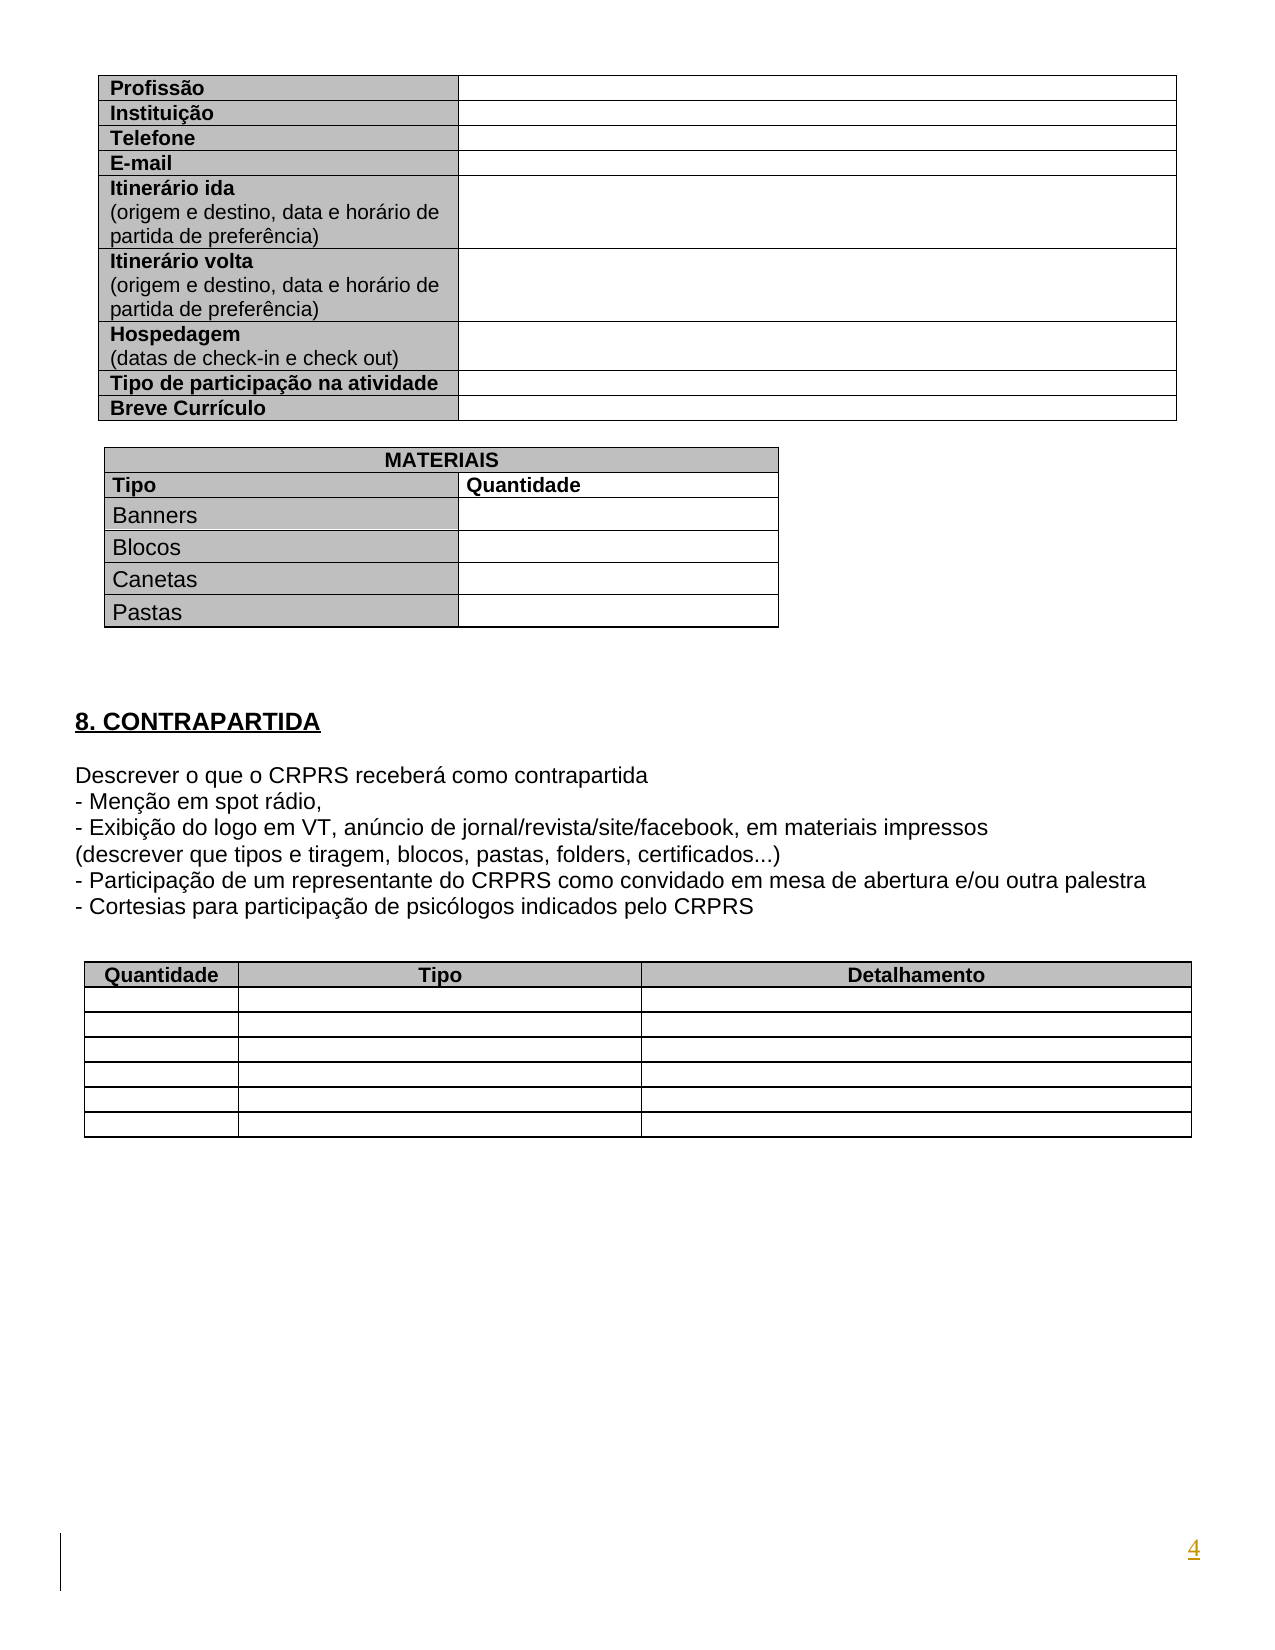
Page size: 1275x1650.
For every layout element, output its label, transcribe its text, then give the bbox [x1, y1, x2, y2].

table_cell Profissão [99, 76, 458, 100]
text - Participação de um representante do CRPRS como convidado em mesa de abertura e/ou outra palestra [75, 867, 1200, 893]
text Descrever o que o CRPRS receberá como contrapartida [75, 762, 1200, 788]
table_cell [459, 498, 778, 529]
table_cell [459, 126, 1176, 150]
table_cell [239, 1063, 641, 1086]
table_header Tipo [239, 963, 641, 986]
table_cell [239, 988, 641, 1011]
table_cell [459, 176, 1176, 248]
table_cell Pastas [105, 595, 458, 626]
text - Cortesias para participação de psicólogos indicados pelo CRPRS [75, 893, 1200, 920]
table_cell Hospedagem (datas de check-in e check out) [99, 322, 458, 370]
table_header Quantidade [85, 963, 238, 986]
table_cell [85, 1013, 238, 1036]
table_cell [459, 151, 1176, 175]
table_cell [85, 1063, 238, 1086]
table_cell [459, 322, 1176, 370]
table_cell Itinerário volta (origem e destino, data e horário de partida de preferência) [99, 249, 458, 321]
table_cell Quantidade [459, 473, 778, 497]
table_cell [239, 1013, 641, 1036]
table_cell [85, 988, 238, 1011]
table_cell Tipo [105, 473, 458, 497]
table_cell [459, 396, 1176, 420]
table_cell [239, 1113, 641, 1136]
table_cell Banners [105, 498, 458, 529]
table_cell [459, 595, 778, 626]
table_cell [459, 563, 778, 594]
table_cell [642, 988, 1191, 1011]
table_cell [642, 1038, 1191, 1061]
table_cell [642, 1088, 1191, 1111]
table_cell Instituição [99, 101, 458, 125]
table_cell [239, 1038, 641, 1061]
table_header Detalhamento [642, 963, 1191, 986]
table_cell [85, 1038, 238, 1061]
table_cell [239, 1088, 641, 1111]
table_header MATERIAIS [105, 448, 778, 472]
table_cell [642, 1113, 1191, 1136]
table_cell [459, 531, 778, 562]
table_cell [459, 249, 1176, 321]
table_cell E-mail [99, 151, 458, 175]
table_cell Breve Currículo [99, 396, 458, 420]
table_cell [85, 1113, 238, 1136]
table_cell Blocos [105, 531, 458, 562]
table_cell Canetas [105, 563, 458, 594]
text - Exibição do logo em VT, anúncio de jornal/revista/site/facebook, em materiais impressos [75, 814, 1200, 841]
table_cell Tipo de participação na atividade [99, 371, 458, 395]
table_cell [459, 371, 1176, 395]
table_cell [642, 1013, 1191, 1036]
table_cell [459, 101, 1176, 125]
text - Menção em spot rádio, [75, 788, 1200, 814]
table_cell [459, 76, 1176, 100]
table_cell Itinerário ida (origem e destino, data e horário de partida de preferência) [99, 176, 458, 248]
text (descrever que tipos e tiragem, blocos, pastas, folders, certificados...) [75, 841, 1200, 867]
table_cell [85, 1088, 238, 1111]
text 8. CONTRAPARTIDA [75, 706, 1200, 735]
table_cell [642, 1063, 1191, 1086]
table_cell Telefone [99, 126, 458, 150]
